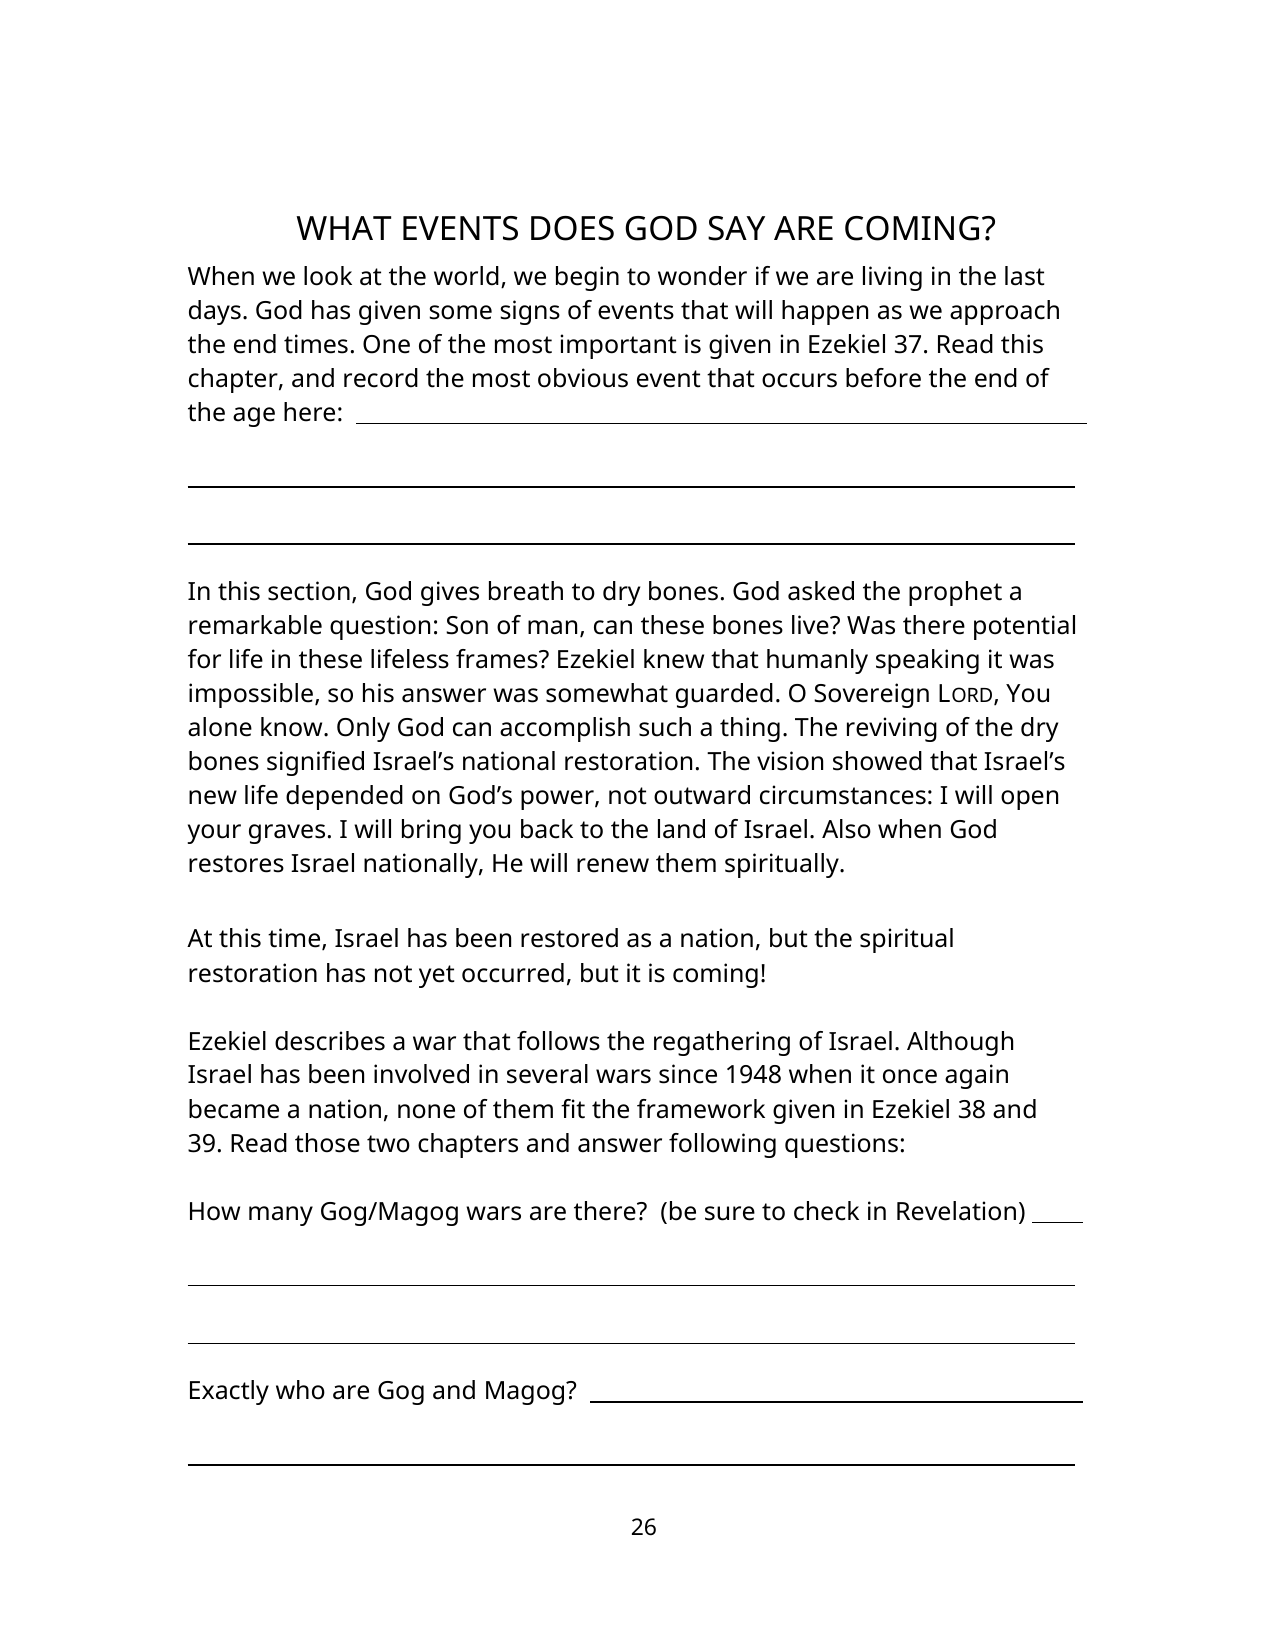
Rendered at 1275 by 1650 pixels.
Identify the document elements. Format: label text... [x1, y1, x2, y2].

subtitle WHAT EVENTS DOES GOD SAY ARE COMING? [296, 205, 1114, 250]
text Ezekiel describes a war that follows the regathering of Israel. Although Israel has been involved in several wars since 1948 when it once again became a nation, none of them fit the framework given in Ezekiel 38 and 39. Read those two chapters and answer following questions: [187, 1023, 1069, 1159]
text In this section, God gives breath to dry bones. God asked the prophet a remarkable question: Son of man, can these bones live? Was there potential for life in these lifeless frames? Ezekiel knew that humanly speaking it was impossible, so his answer was somewhat guarded. O Sovereign LORD, You alone know. Only God can accomplish such a thing. The reviving of the dry bones signified Israel’s national restoration. The vision showed that Israel’s new life depended on God’s power, not outward circumstances: I will open your graves. I will bring you back to the land of Israel. Also when God restores Israel nationally, He will renew them spiritually. [187, 574, 1089, 880]
text When we look at the world, we begin to wonder if we are living in the last days. God has given some signs of events that will happen as we approach the end times. One of the most important is given in Ezekiel 37. Read this chapter, and record the most obvious event that occurs before the end of the age here: [187, 258, 1087, 428]
text At this time, Israel has been restored as a nation, but the spiritual restoration has not yet occurred, but it is coming! [187, 921, 1078, 989]
text Exactly who are Gog and Magog? [187, 1373, 1114, 1407]
text How many Gog/Magog wars are there? (be sure to check in Revelation) [187, 1193, 1114, 1228]
